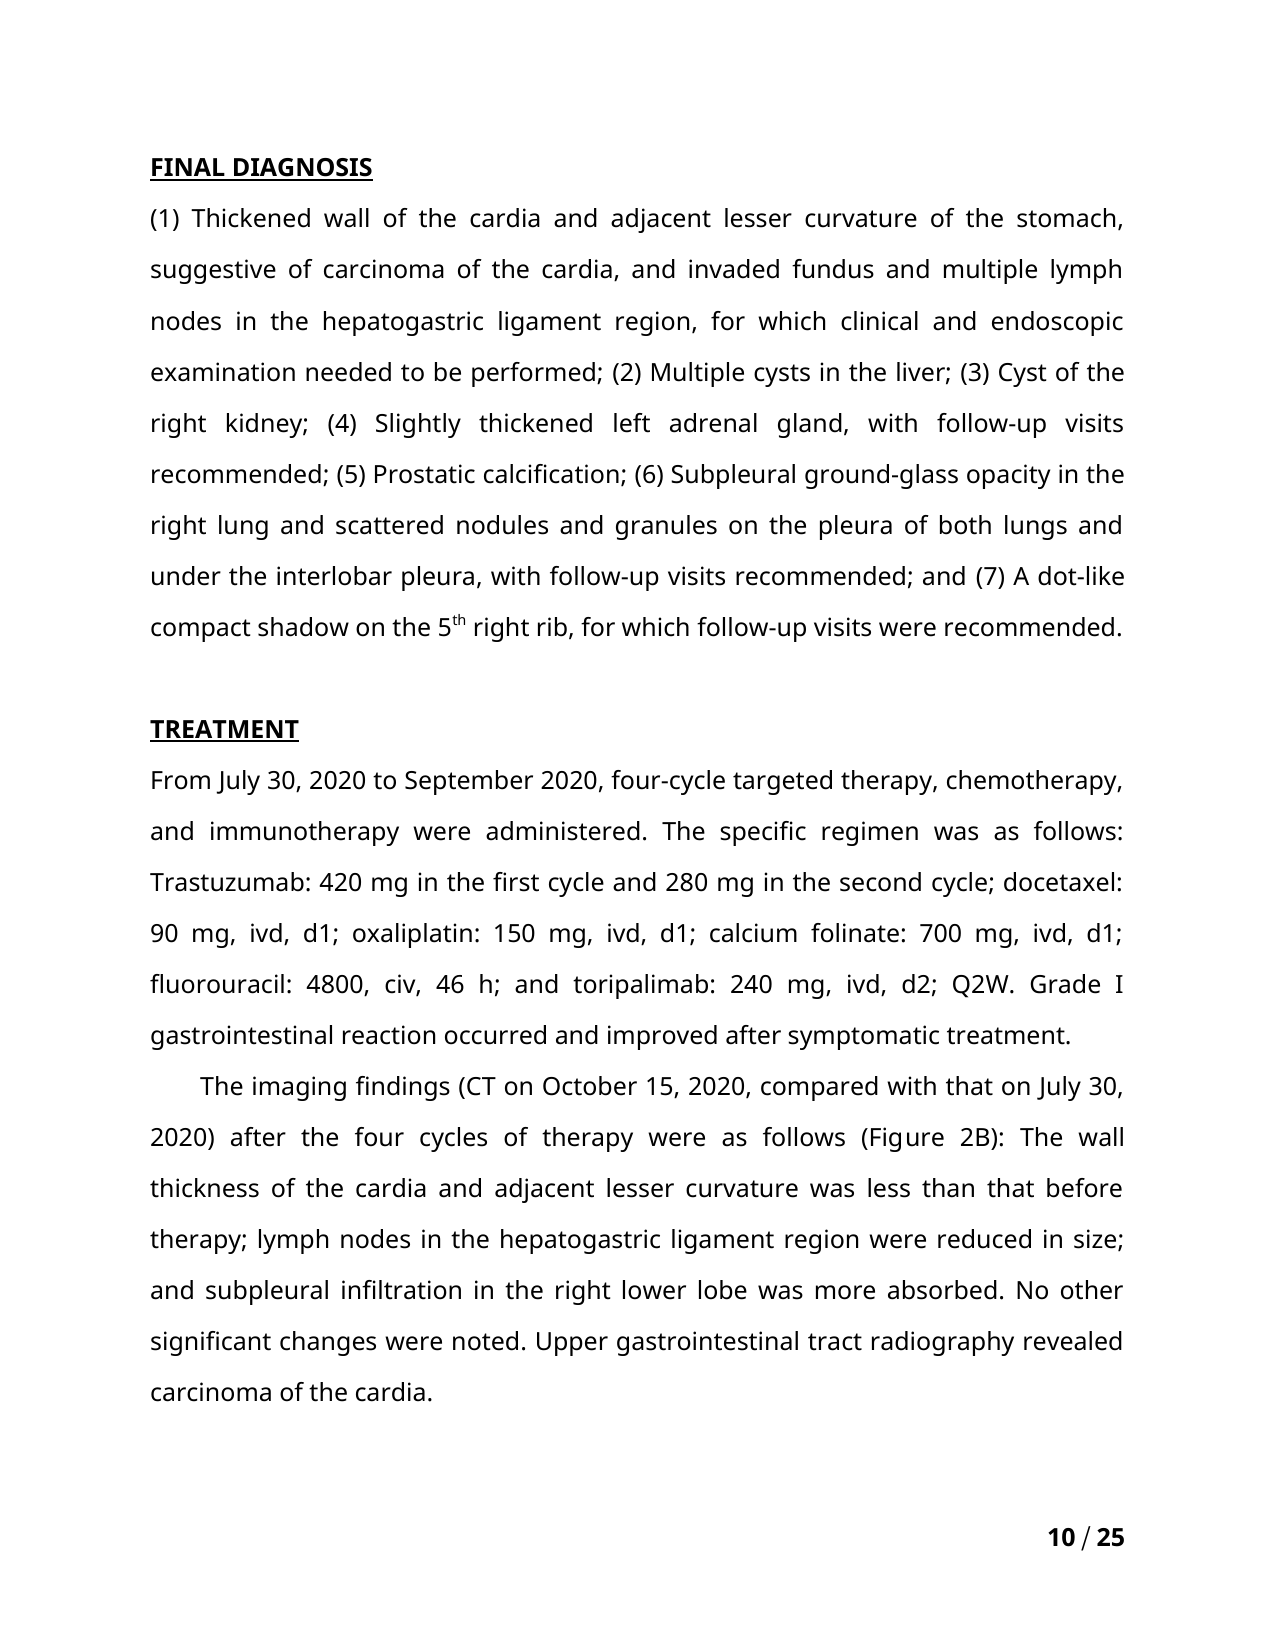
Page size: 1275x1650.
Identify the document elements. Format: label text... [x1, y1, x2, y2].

text (1) Thickened wall of the cardia and adjacent lesser curvature of the stomach, suggestive of carcinoma of the cardia, and invaded fundus and multiple lymph nodes in the hepatogastric ligament region, for which clinical and endoscopic examination needed to be performed; (2) Multiple cysts in the liver; (3) Cyst of the right kidney; (4) Slightly thickened left adrenal gland, with follow-up visits recommended; (5) Prostatic calcification; (6) Subpleural ground-glass opacity in the right lung and scattered nodules and granules on the pleura of both lungs and under the interlobar pleura, with follow-up visits recommended; and (7) A dot-like compact shadow on the 5th right rib, for which follow-up visits were recommended. [150, 201, 1125, 643]
text FINAL DIAGNOSIS [150, 150, 1125, 184]
text From July 30, 2020 to September 2020, four-cycle targeted therapy, chemotherapy, and immunotherapy were administered. The specific regimen was as follows: Trastuzumab: 420 mg in the first cycle and 280 mg in the second cycle; docetaxel: 90 mg, ivd, d1; oxaliplatin: 150 mg, ivd, d1; calcium folinate: 700 mg, ivd, d1; fluorouracil: 4800, civ, 46 h; and toripalimab: 240 mg, ivd, d2; Q2W. Grade I gastrointestinal reaction occurred and improved after symptomatic treatment. [150, 762, 1125, 1052]
text The imaging findings (CT on October 15, 2020, compared with that on July 30, 2020) after the four cycles of therapy were as follows (Figure 2B): The wall thickness of the cardia and adjacent lesser curvature was less than that before therapy; lymph nodes in the hepatogastric ligament region were reduced in size; and subpleural infiltration in the right lower lobe was more absorbed. No other significant changes were noted. Upper gastrointestinal tract radiography revealed carcinoma of the cardia. [150, 1069, 1125, 1409]
text TREATMENT [150, 711, 1125, 746]
